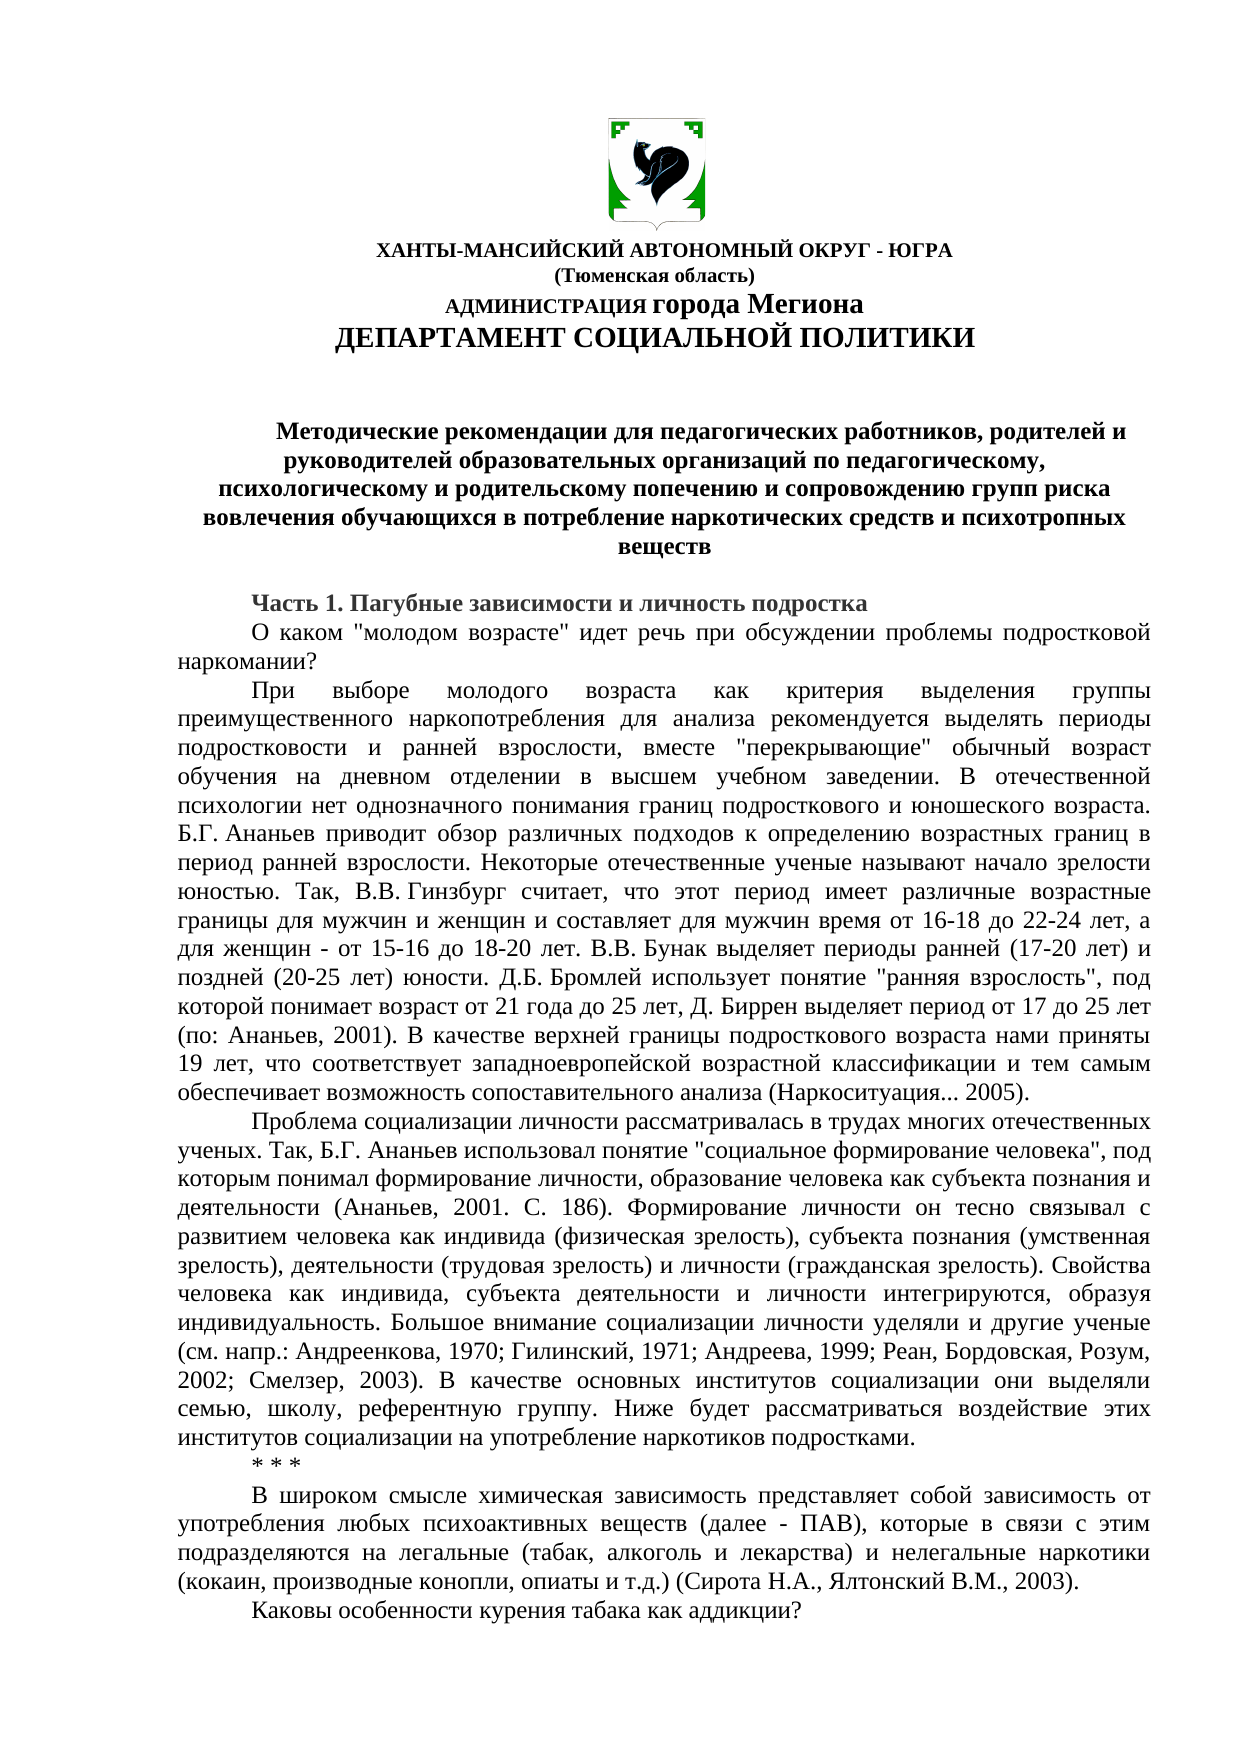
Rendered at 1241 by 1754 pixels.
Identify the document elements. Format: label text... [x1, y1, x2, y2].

text Методические рекомендации для педагогических работников, родителей и руководителей образовательных организаций по педагогическому, психологическому и родительскому попечению и сопровождению групп риска вовлечения обучающихся в потребление наркотических средств и психотропных веществ [177, 416, 1152, 560]
text Проблема социализации личности рассматривалась в трудах многих отечественных ученых. Так, Б.Г. Ананьев использовал понятие "социальное формирование человека", под которым понимал формирование личности, образование человека как субъекта познания и деятельности (Ананьев, 2001. С. 186). Формирование личности он тесно связывал с развитием человека как индивида (физическая зрелость), субъекта познания (умственная зрелость), деятельности (трудовая зрелость) и личности (гражданская зрелость). Свойства человека как индивида, субъекта деятельности и личности интегрируются, образуя индивидуальность. Большое внимание социализации личности уделяли и другие ученые (см. напр.: Андреенкова, 1970; Гилинский, 1971; Андреева, 1999; Реан, Бордовская, Розум, 2002; Смелзер, 2003). В качестве основных институтов социализации они выделяли семью, школу, референтную группу. Ниже будет рассматриваться воздействие этих институтов социализации на употребление наркотиков подростками. [177, 1106, 1152, 1451]
text При выборе молодого возраста как критерия выделения группы преимущественного наркопотребления для анализа рекомендуется выделять периоды подростковости и ранней взрослости, вместе "перекрывающие" обычный возраст обучения на дневном отделении в высшем учебном заведении. В отечественной психологии нет однозначного понимания границ подросткового и юношеского возраста. Б.Г. Ананьев приводит обзор различных подходов к определению возрастных границ в период ранней взрослости. Некоторые отечественные ученые называют начало зрелости юностью. Так, В.В. Гинзбург считает, что этот период имеет различные возрастные границы для мужчин и женщин и составляет для мужчин время от 16-18 до 22-24 лет, а для женщин - от 15-16 до 18-20 лет. В.В. Бунак выделяет периоды ранней (17-20 лет) и поздней (20-25 лет) юности. Д.Б. Бромлей использует понятие "ранняя взрослость", под которой понимает возраст от 21 года до 25 лет, Д. Биррен выделяет период от 17 до 25 лет (по: Ананьев, 2001). В качестве верхней границы подросткового возраста нами приняты 19 лет, что соответствует западноевропейской возрастной классификации и тем самым обеспечивает возможность сопоставительного анализа (Наркоситуация... 2005). [177, 675, 1152, 1106]
picture [608, 118, 706, 231]
text ДЕПАРТАМЕНТ СОЦИАЛЬНОЙ ПОЛИТИКИ [177, 320, 1133, 354]
text Каковы особенности курения табака как аддикции? [177, 1595, 1152, 1623]
text Часть 1. Пагубные зависимости и личность подростка [177, 588, 1152, 617]
text В широком смысле химическая зависимость представляет собой зависимость от употребления любых психоактивных веществ (далее - ПАВ), которые в связи с этим подразделяются на легальные (табак, алкоголь и лекарства) и нелегальные наркотики (кокаин, производные конопли, опиаты и т.д.) (Сирота Н.А., Ялтонский В.М., 2003). [177, 1480, 1152, 1595]
text (Тюменская область) [177, 262, 1058, 287]
text О каком "молодом возрасте" идет речь при обсуждении проблемы подростковой наркомании? [177, 617, 1152, 675]
text * * * [177, 1451, 1152, 1480]
text ХАНТЫ-МАНСИЙСКИЙ АВТОНОМНЫЙ ОКРУГ - ЮГРА [177, 238, 1152, 262]
text АДМИНИСТРАЦИЯ города Мегиона [177, 287, 1058, 320]
